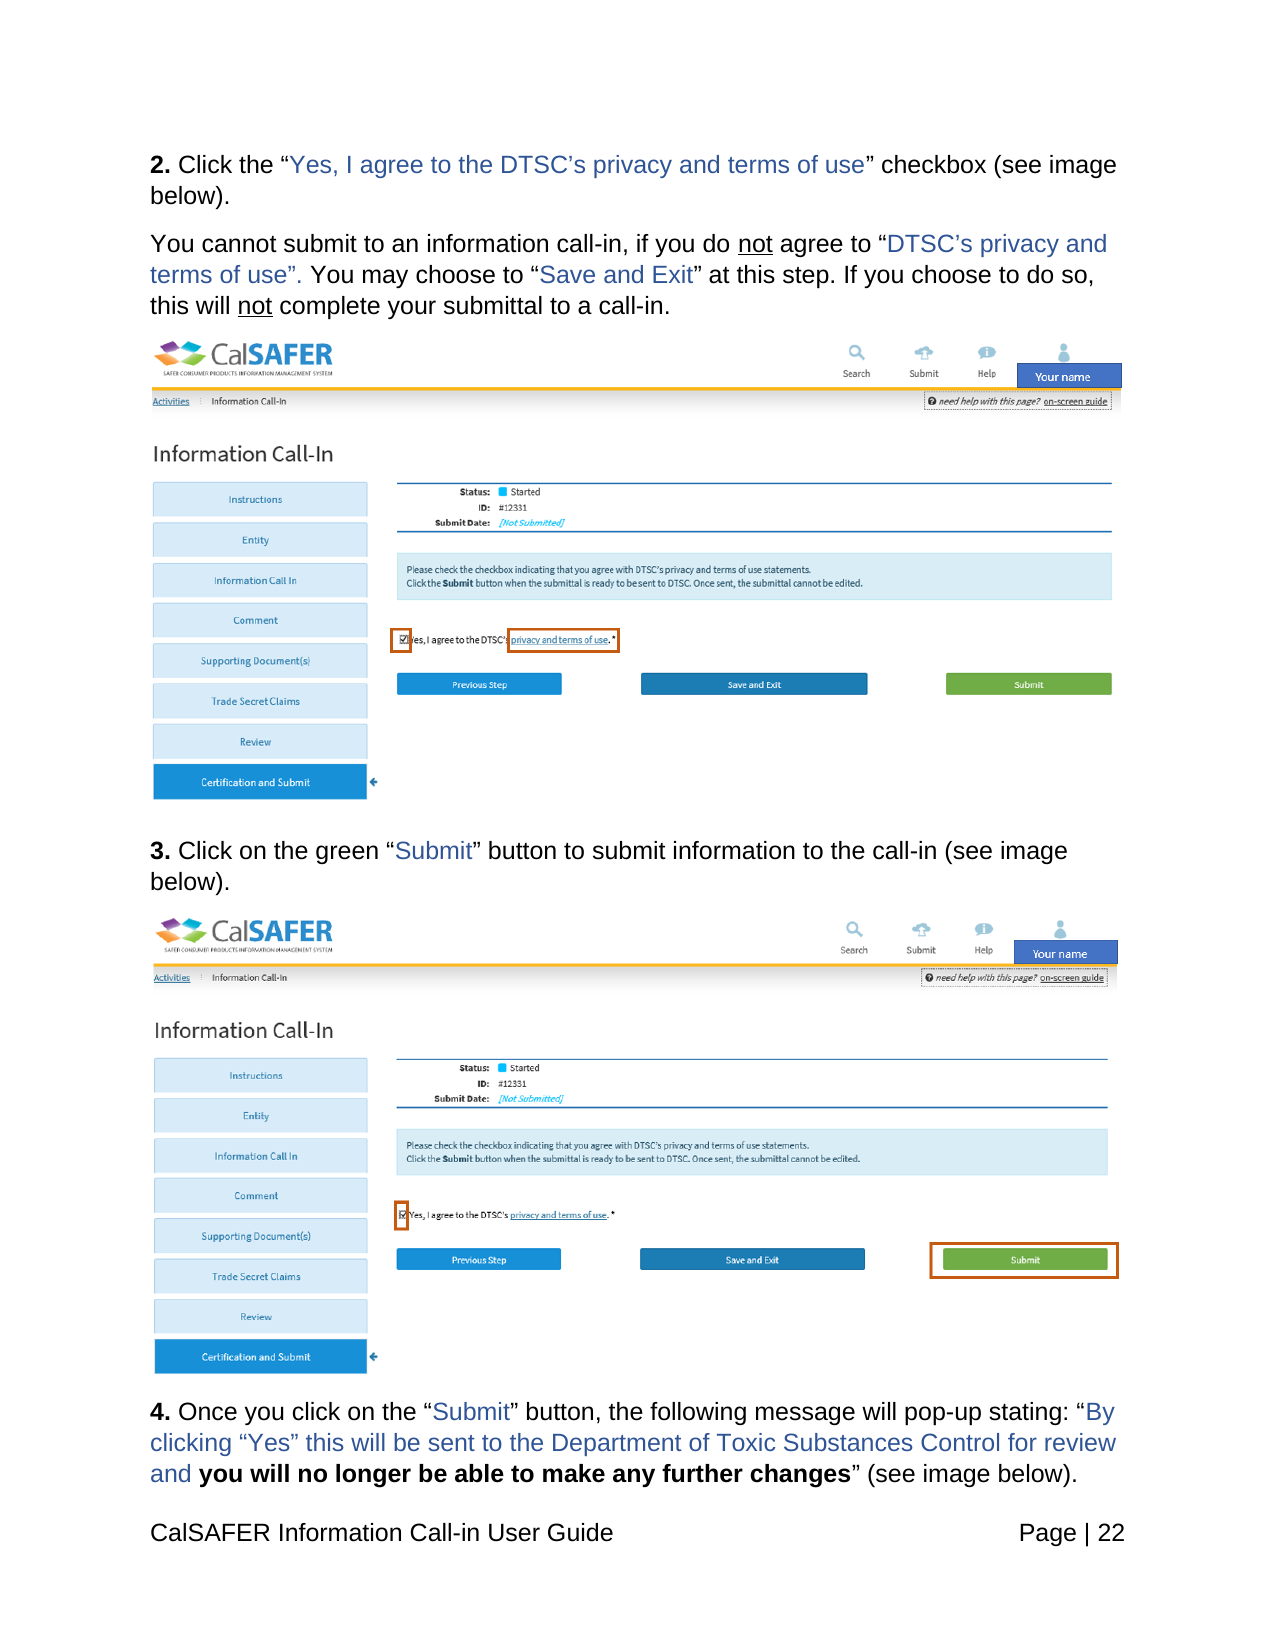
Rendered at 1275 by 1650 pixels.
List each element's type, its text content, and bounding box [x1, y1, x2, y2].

picture [150, 338, 1125, 817]
picture [150, 914, 1125, 1379]
text 3. Click on the green “Submit” button to submit information to the call-in (see image below). [150, 836, 1125, 896]
text 4. Once you click on the “Submit” button, the following message will pop-up stating: “By clicking “Yes” this will be sent to the Department of Toxic Substances Control for review and you will no longer be able to make any further changes” (see image below). [150, 1397, 1125, 1488]
text You cannot submit to an information call-in, if you do not agree to “DTSC’s privacy and terms of use”. You may choose to “Save and Exit” at this step. If you choose to do so, this will not complete your submittal to a call-in. [150, 229, 1125, 319]
text 2. Click the “Yes, I agree to the DTSC’s privacy and terms of use” checkbox (see image below). [150, 150, 1125, 210]
